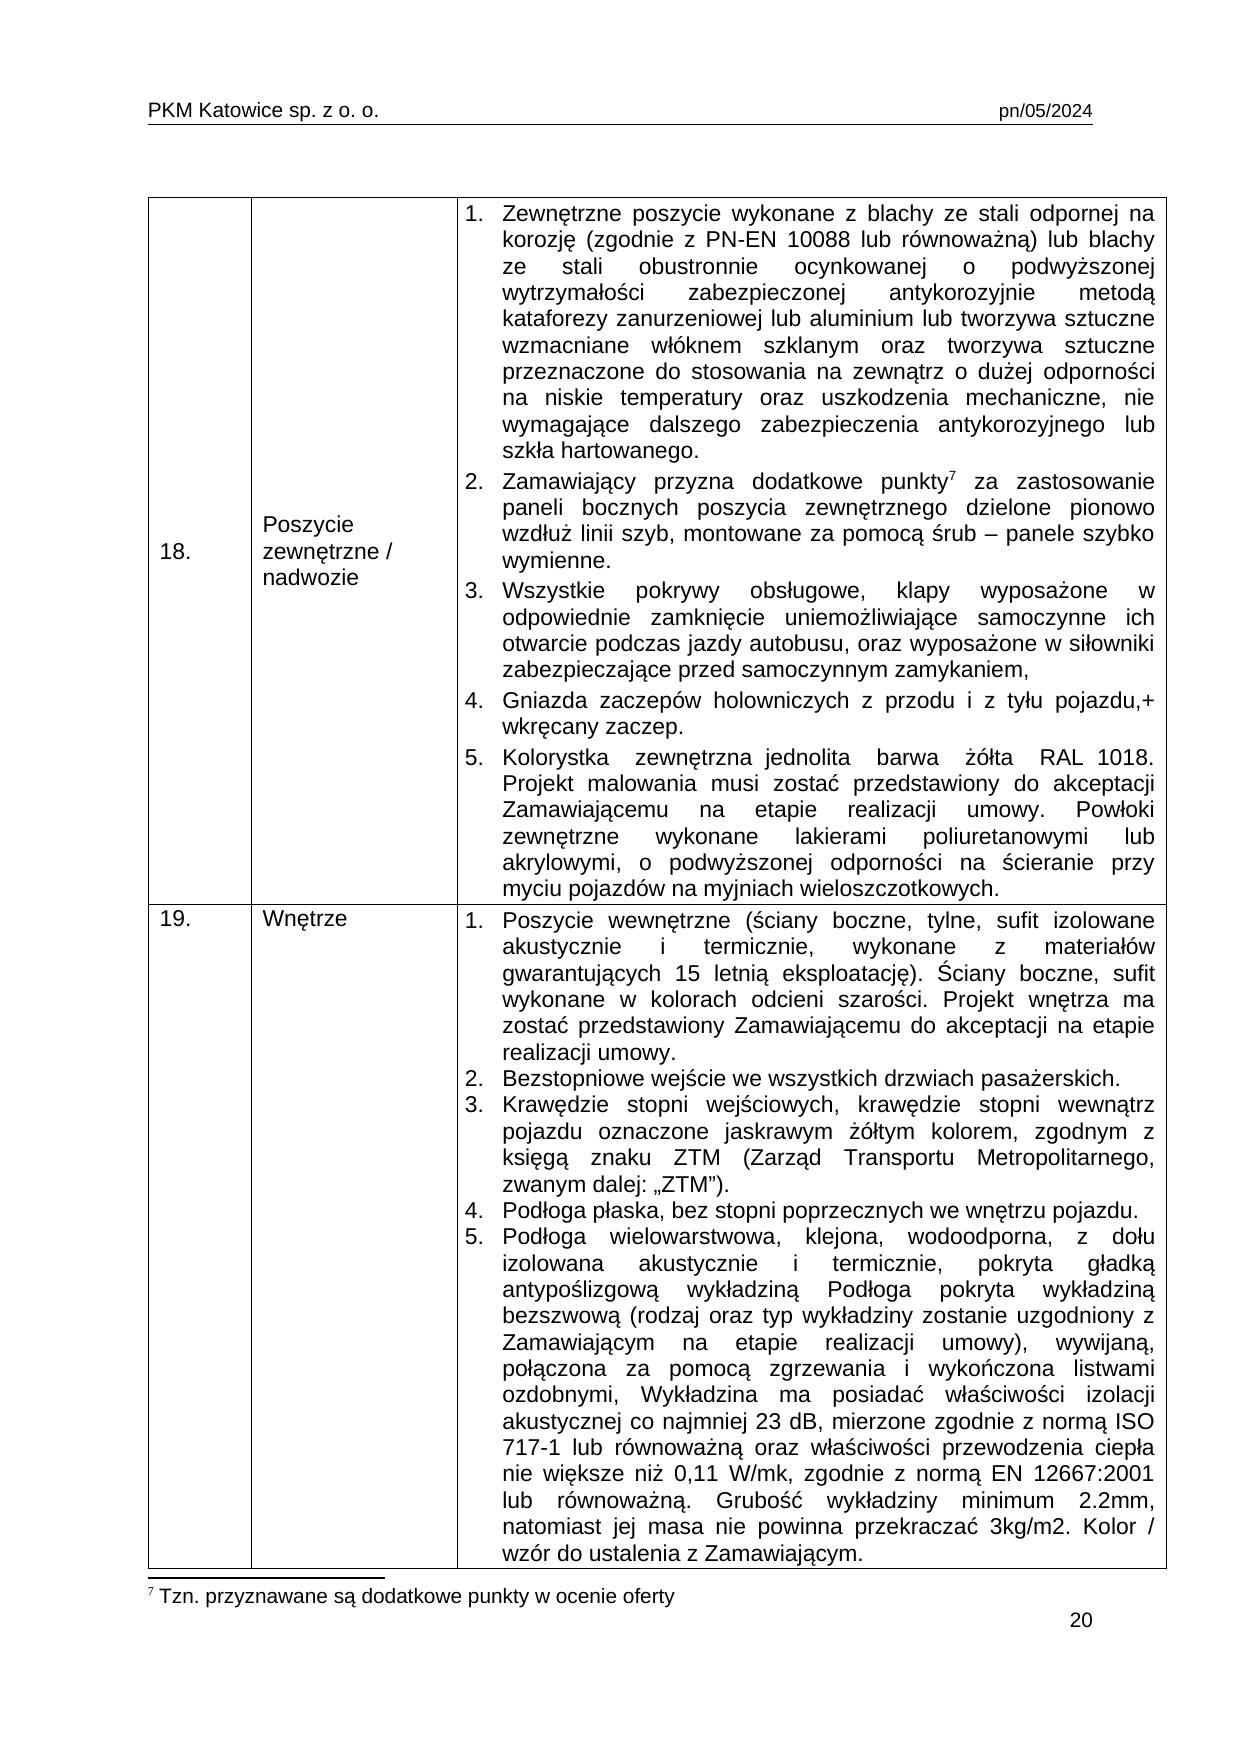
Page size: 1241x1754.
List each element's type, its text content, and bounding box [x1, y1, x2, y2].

table_cell [149, 198, 251, 904]
table_cell Wnętrze [252, 905, 457, 1568]
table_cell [458, 905, 1166, 1568]
table_cell Poszycie zewnętrzne / nadwozie [252, 198, 457, 904]
table_cell [149, 905, 251, 1568]
table_cell Zewnętrzne poszycie wykonane z blachy ze stali odpornej na korozję (zgodnie z PN-EN 10088 lub równoważną) lub blachy ze stali obustronnie ocynkowanej o podwyższonej wytrzymałości zabezpieczonej antykorozyjnie metodą kataforezy zanurzeniowej lub aluminium lub tworzywa sztuczne wzmacniane włóknem szklanym oraz tworzywa sztuczne przeznaczone do stosowania na zewnątrz o dużej odporności na niskie temperatury oraz uszkodzenia mechaniczne, nie wymagające dalszego zabezpieczenia antykorozyjnego lub szkła hartowanego. Zamawiający przyzna dodatkowe punkty za zastosowanie paneli bocznych poszycia zewnętrznego dzielone pionowo wzdłuż linii szyb, montowane za pomocą śrub – panele szybko wymienne. Wszystkie pokrywy obsługowe, klapy wyposażone w odpowiednie zamknięcie uniemożliwiające samoczynne ich otwarcie podczas jazdy autobusu, oraz wyposażone w siłowniki zabezpieczające przed samoczynnym zamykaniem, Gniazda zaczepów holowniczych z przodu i z tyłu pojazdu,+ wkręcany zaczep. Kolorystka zewnętrzna jednolita barwa żółta RAL 1018. Projekt malowania musi zostać przedstawiony do akceptacji Zamawiającemu na etapie realizacji umowy. Powłoki zewnętrzne wykonane lakierami poliuretanowymi lub akrylowymi, o podwyższonej odporności na ścieranie przy myciu pojazdów na myjniach wieloszczotkowych. [458, 198, 1166, 904]
